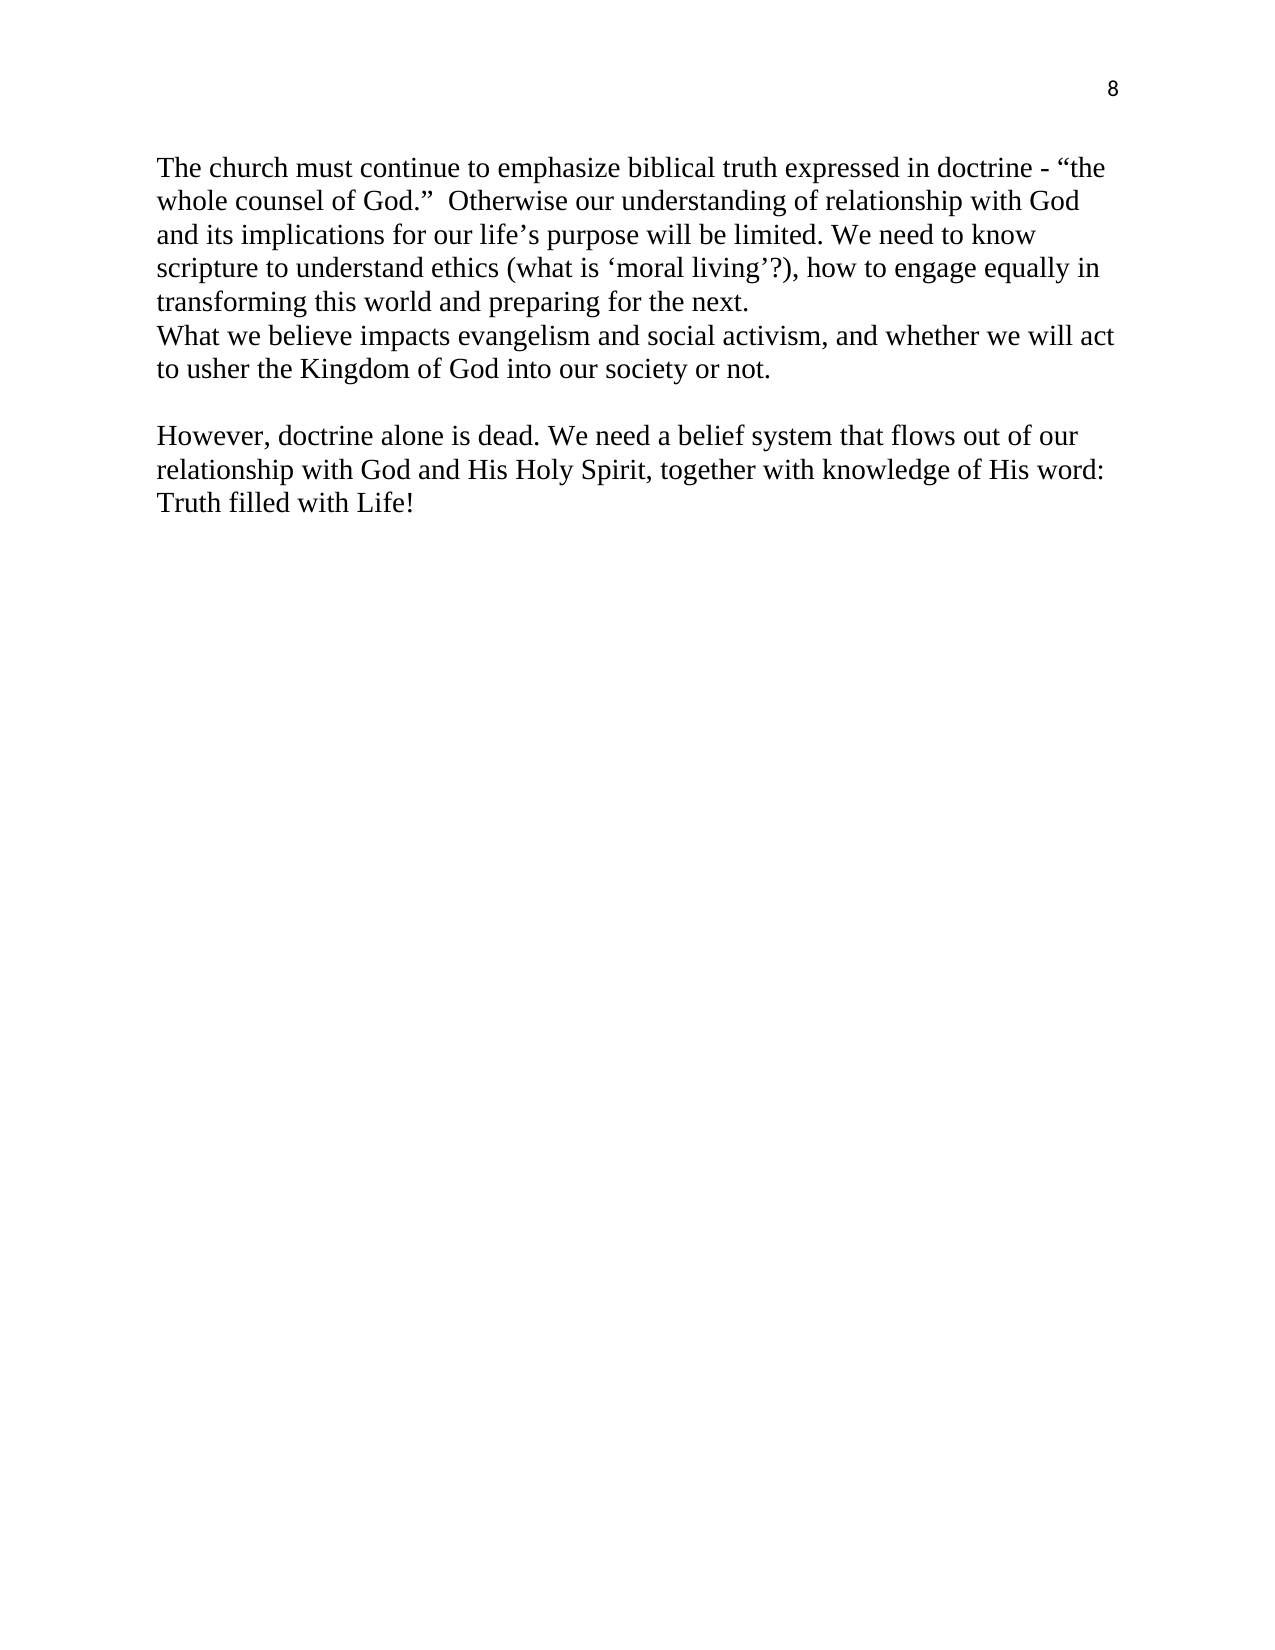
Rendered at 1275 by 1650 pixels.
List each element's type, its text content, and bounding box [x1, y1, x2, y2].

text What we believe impacts evangelism and social activism, and whether we will act to usher the Kingdom of God into our society or not. [156, 318, 1118, 385]
text However, doctrine alone is dead. We need a belief system that flows out of our relationship with God and His Holy Spirit, together with knowledge of His word: Truth filled with Life! [156, 418, 1118, 519]
text The church must continue to emphasize biblical truth expressed in doctrine - “the whole counsel of God.” Otherwise our understanding of relationship with God and its implications for our life’s purpose will be limited. We need to know scripture to understand ethics (what is ‘moral living’?), how to engage equally in transforming this world and preparing for the next. [156, 150, 1118, 318]
